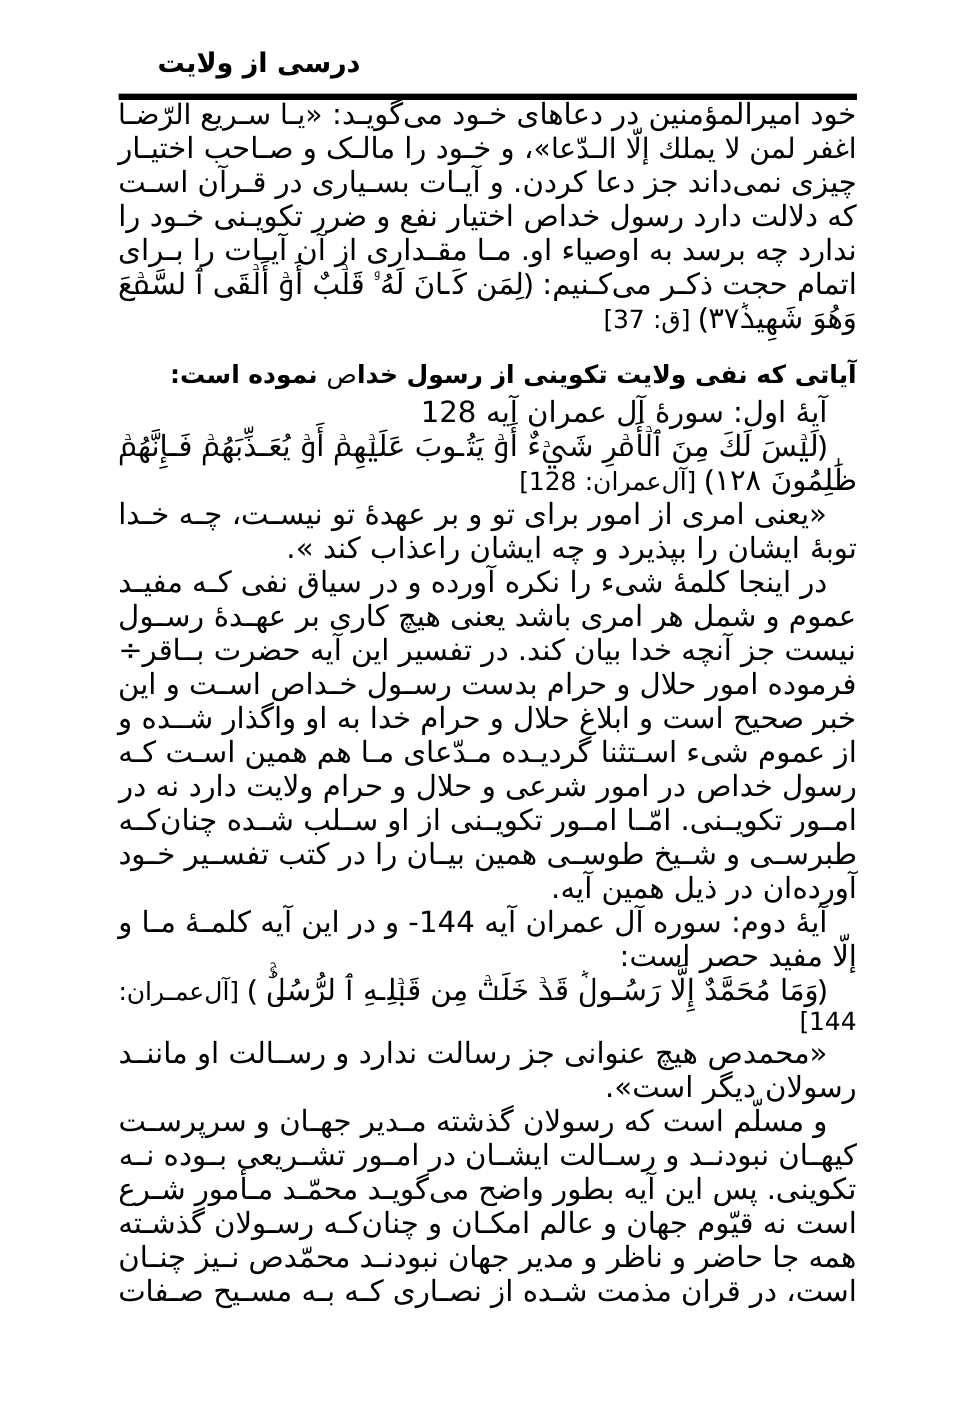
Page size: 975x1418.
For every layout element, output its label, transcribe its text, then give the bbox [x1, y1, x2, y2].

text آیاتی که نفی ولایت تکوینی از رسول خداص نموده است: [118, 360, 857, 389]
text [118, 1104, 857, 1308]
text در اینجا کلمۀ شیء را نکره آورده و در سیاق نفی که مفید عموم و شمل هر امری باشد یعنی هیچ کاری بر عهدۀ رسول نیست جز آنچه خدا بیان کند. در تفسیر این آیه حضرت باقر÷ فرموده امور حلال و حرام بدست رسول خداص است و این خبر صحیح است و ابلاغ حلال و حرام خدا به او واگذار شده و از عموم شیء استثنا گردیده مدّعای ما هم همین است که رسول خداص در امور شرعی و حلال و حرام ولایت دارد نه در امور تکوینی. امّا امور تکوینی از او سلب شده چنان‌که طبرسی و شیخ طوسی همین بیان را در کتب تفسیر خود آورده‌ان در ذیل همین آیه. [118, 566, 857, 905]
text «یعنی امری از امور برای تو و بر عهدۀ تو نیست، چه خدا توبۀ ایشان را بپذیرد و چه ایشان راعذاب کند ». [118, 498, 857, 566]
text «محمدص هیچ عنوانی جز رسالت ندارد و رسالت او مانند رسولان دیگر است». [118, 1036, 857, 1104]
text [118, 98, 857, 335]
text ﴿وَمَا مُحَمَّدٌ إِلَّا رَسُولٞ قَدۡ خَلَتۡ مِن قَبۡلِهِ ٱلرُّسُلُۚ ﴾ [آل‌عمران: 144] [118, 973, 857, 1036]
text آیۀ اول: سورۀ آل عمران آیه 128 [118, 396, 857, 430]
text آیۀ دوم: سوره آل عمران آیه 144- و در این آیه کلمۀ ما و إلّا مفید حصر است: [118, 905, 857, 973]
text ﴿لَيۡسَ لَكَ مِنَ ٱلۡأَمۡرِ شَيۡءٌ أَوۡ يَتُوبَ عَلَيۡهِمۡ أَوۡ يُعَذِّبَهُمۡ فَإِنَّهُمۡ ظَٰلِمُونَ ١٢٨﴾ [آل‌عمران: 128] [118, 430, 857, 498]
